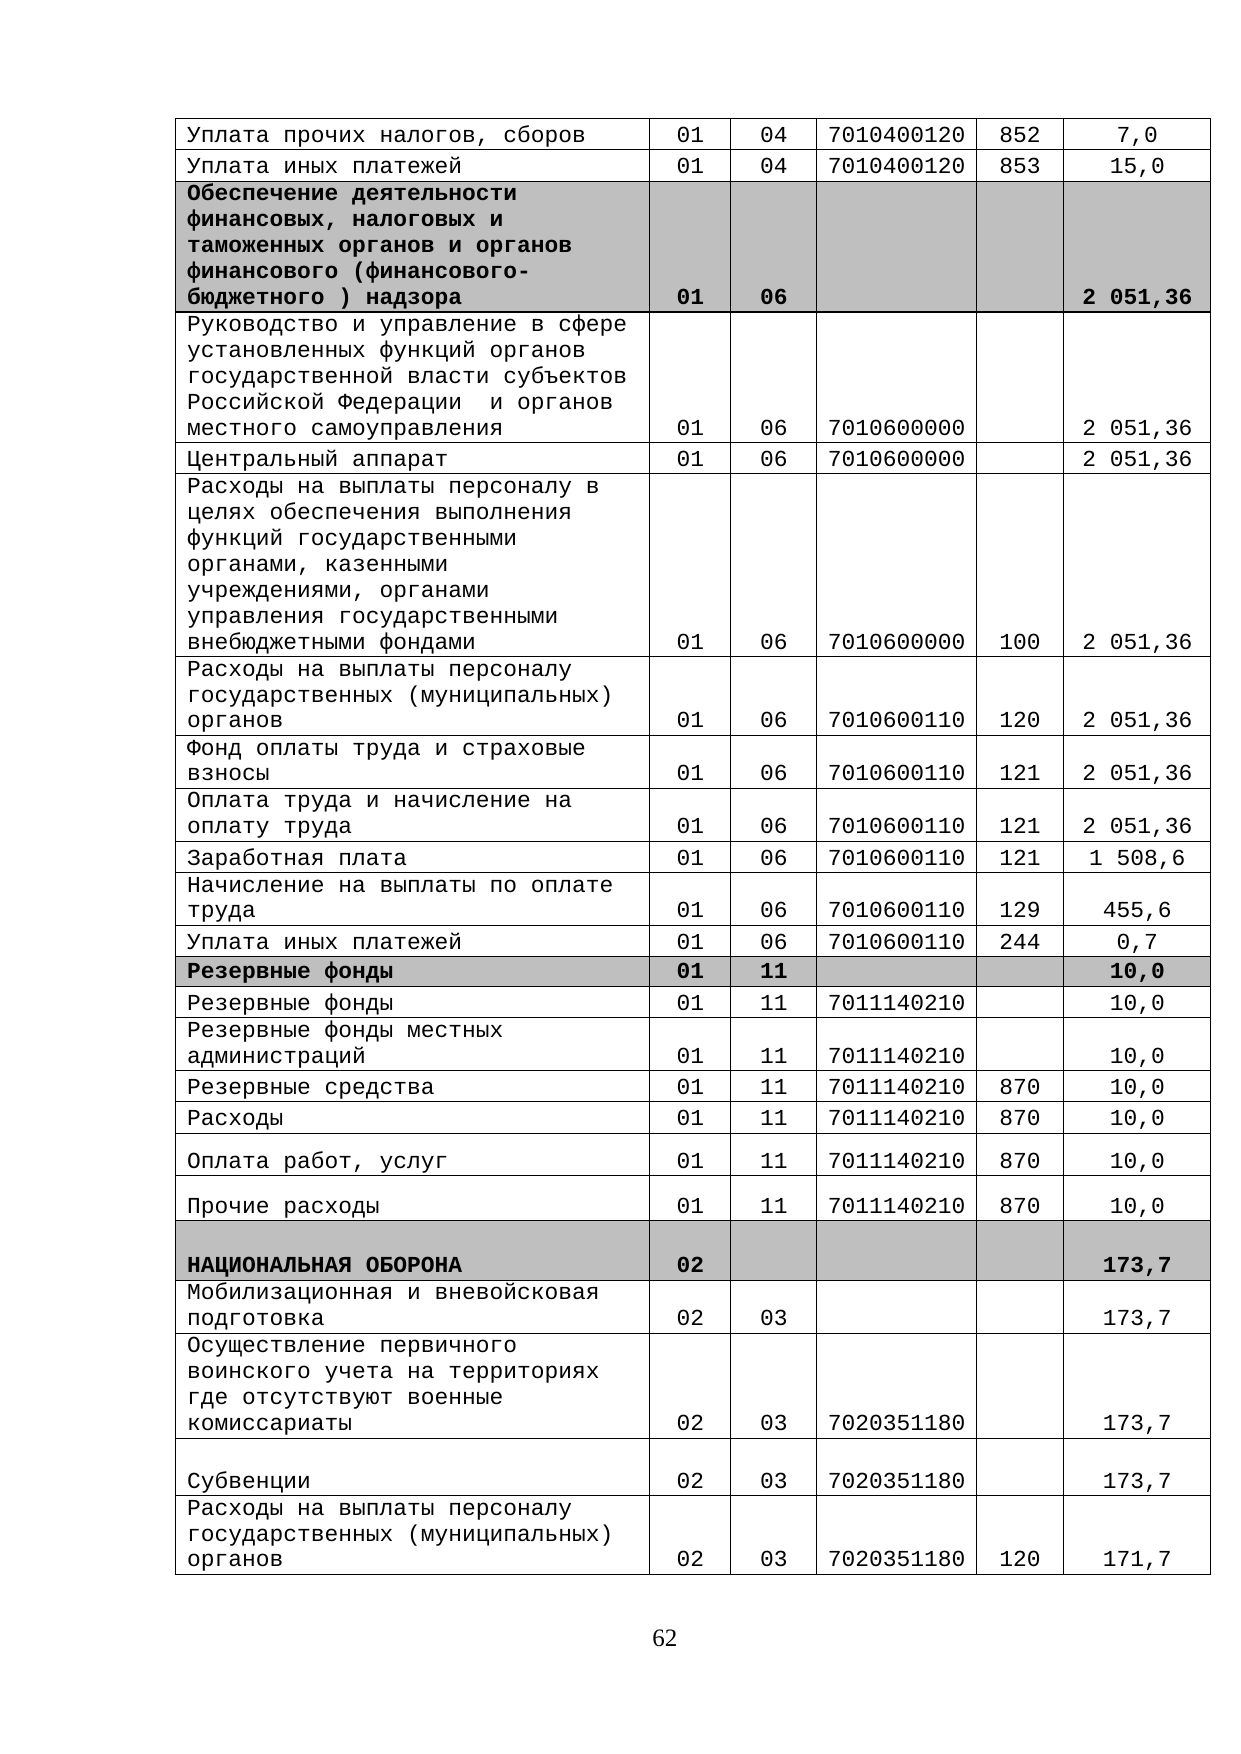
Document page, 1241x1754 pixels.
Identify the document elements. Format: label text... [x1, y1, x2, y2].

table_cell [977, 957, 1063, 986]
table_cell 870 [977, 1134, 1063, 1175]
table_cell 2 051,36 [1064, 182, 1210, 311]
table_cell 173,7 [1064, 1281, 1210, 1333]
table_cell 15,0 [1064, 150, 1210, 181]
table_cell 870 [977, 1071, 1063, 1101]
table_cell [977, 1439, 1063, 1495]
table_cell [977, 1334, 1063, 1437]
table_cell 120 [977, 1496, 1063, 1574]
table_cell 7011140210 [817, 1176, 976, 1220]
table_cell 06 [731, 443, 816, 473]
table_cell 2 051,36 [1064, 789, 1210, 841]
table_cell 02 [650, 1221, 730, 1280]
table_cell Резервные фонды [176, 957, 649, 986]
table_cell Обеспечение деятельности финансовых, налоговых и таможенных органов и органов финансового (финансового-бюджетного ) надзора [176, 182, 649, 311]
table_cell 11 [731, 1102, 816, 1132]
table_cell 7010600000 [817, 313, 976, 442]
table_cell 870 [977, 1176, 1063, 1220]
table_cell 173,7 [1064, 1334, 1210, 1437]
table_cell 11 [731, 957, 816, 986]
table_cell 03 [731, 1281, 816, 1333]
table_cell 2 051,36 [1064, 736, 1210, 788]
table_cell 11 [731, 1134, 816, 1175]
table_cell 01 [650, 1134, 730, 1175]
table_cell 01 [650, 313, 730, 442]
table_cell 02 [650, 1334, 730, 1437]
table_cell 11 [731, 1018, 816, 1070]
table_cell 10,0 [1064, 957, 1210, 986]
table_cell Уплата иных платежей [176, 150, 649, 181]
table_cell Мобилизационная и вневойсковая подготовка [176, 1281, 649, 1333]
table_cell Расходы на выплаты персоналу государственных (муниципальных) органов [176, 1496, 649, 1574]
table_cell 853 [977, 150, 1063, 181]
table_cell 06 [731, 873, 816, 925]
table_cell Центральный аппарат [176, 443, 649, 473]
table_cell 7010600000 [817, 443, 976, 473]
table_cell 01 [650, 957, 730, 986]
table_cell Резервные средства [176, 1071, 649, 1101]
table_cell 03 [731, 1496, 816, 1574]
table_cell [731, 1221, 816, 1280]
table_cell Оплата работ, услуг [176, 1134, 649, 1175]
table_cell 11 [731, 1071, 816, 1101]
table_cell 120 [977, 657, 1063, 735]
table_cell Расходы на выплаты персоналу в целях обеспечения выполнения функций государственными органами, казенными учреждениями, органами управления государственными внебюджетными фондами [176, 474, 649, 656]
table_cell 173,7 [1064, 1439, 1210, 1495]
table_cell 2 051,36 [1064, 657, 1210, 735]
table_cell 7,0 [1064, 119, 1210, 149]
table_cell 121 [977, 789, 1063, 841]
table_cell 06 [731, 313, 816, 442]
table_cell Субвенции [176, 1439, 649, 1495]
table_cell 01 [650, 736, 730, 788]
table_cell 01 [650, 873, 730, 925]
table_cell 01 [650, 182, 730, 311]
table_cell 02 [650, 1496, 730, 1574]
table_cell 06 [731, 182, 816, 311]
table_cell 02 [650, 1439, 730, 1495]
table_cell 0,7 [1064, 926, 1210, 956]
table_cell [977, 987, 1063, 1017]
table_cell 03 [731, 1334, 816, 1437]
table_cell Резервные фонды местных администраций [176, 1018, 649, 1070]
table_cell 7011140210 [817, 987, 976, 1017]
table_cell 02 [650, 1281, 730, 1333]
table_cell Расходы на выплаты персоналу государственных (муниципальных) органов [176, 657, 649, 735]
table_cell 06 [731, 842, 816, 872]
table_cell 455,6 [1064, 873, 1210, 925]
table_cell 1 508,6 [1064, 842, 1210, 872]
table_cell 7010600110 [817, 736, 976, 788]
table_cell [977, 182, 1063, 311]
table_cell Начисление на выплаты по оплате труда [176, 873, 649, 925]
table_cell 244 [977, 926, 1063, 956]
table_cell 10,0 [1064, 987, 1210, 1017]
table_cell 04 [731, 119, 816, 149]
table_cell 2 051,36 [1064, 443, 1210, 473]
table_cell 173,7 [1064, 1221, 1210, 1280]
table_cell Резервные фонды [176, 987, 649, 1017]
table_cell 7010400120 [817, 119, 976, 149]
table_cell Уплата иных платежей [176, 926, 649, 956]
table_cell Расходы [176, 1102, 649, 1132]
table_cell 06 [731, 789, 816, 841]
table_cell 7011140210 [817, 1018, 976, 1070]
table_cell 01 [650, 1071, 730, 1101]
table_cell 06 [731, 474, 816, 656]
table_cell НАЦИОНАЛЬНАЯ ОБОРОНА [176, 1221, 649, 1280]
table_cell 01 [650, 842, 730, 872]
table_cell 7010600110 [817, 873, 976, 925]
table_cell 7011140210 [817, 1134, 976, 1175]
table_cell 01 [650, 987, 730, 1017]
table_cell [817, 957, 976, 986]
table_cell 11 [731, 1176, 816, 1220]
table_cell Оплата труда и начисление на оплату труда [176, 789, 649, 841]
table_cell 171,7 [1064, 1496, 1210, 1574]
table_cell [977, 1221, 1063, 1280]
table_cell [817, 1221, 976, 1280]
table_cell 01 [650, 657, 730, 735]
table_cell 01 [650, 926, 730, 956]
table_cell 7010600000 [817, 474, 976, 656]
table_cell [977, 443, 1063, 473]
table_cell Осуществление первичного воинского учета на территориях где отсутствуют военные комиссариаты [176, 1334, 649, 1437]
table_cell [817, 1281, 976, 1333]
table_cell 10,0 [1064, 1071, 1210, 1101]
table_cell 7010400120 [817, 150, 976, 181]
table_cell 01 [650, 150, 730, 181]
table_cell 7011140210 [817, 1071, 976, 1101]
table_cell Фонд оплаты труда и страховые взносы [176, 736, 649, 788]
table_cell 06 [731, 926, 816, 956]
table_cell Заработная плата [176, 842, 649, 872]
table_cell 2 051,36 [1064, 313, 1210, 442]
table_cell Руководство и управление в сфере установленных функций органов государственной власти субъектов Российской Федерации и органов местного самоуправления [176, 313, 649, 442]
table_cell 03 [731, 1439, 816, 1495]
table_cell 121 [977, 842, 1063, 872]
table_cell 7010600110 [817, 842, 976, 872]
table_cell 04 [731, 150, 816, 181]
table_cell 7020351180 [817, 1334, 976, 1437]
table_cell 06 [731, 736, 816, 788]
table_cell 100 [977, 474, 1063, 656]
table_cell 10,0 [1064, 1018, 1210, 1070]
table_cell 7010600110 [817, 657, 976, 735]
table_cell 870 [977, 1102, 1063, 1132]
table_cell Прочие расходы [176, 1176, 649, 1220]
table_cell Уплата прочих налогов, сборов [176, 119, 649, 149]
table_cell 129 [977, 873, 1063, 925]
table_cell 10,0 [1064, 1134, 1210, 1175]
table_cell [817, 182, 976, 311]
table_cell 852 [977, 119, 1063, 149]
table_cell 01 [650, 1102, 730, 1132]
table_cell 06 [731, 657, 816, 735]
table_cell 01 [650, 119, 730, 149]
table_cell 01 [650, 1176, 730, 1220]
table_cell 11 [731, 987, 816, 1017]
table_cell 121 [977, 736, 1063, 788]
table_cell 01 [650, 1018, 730, 1070]
table_cell 7020351180 [817, 1496, 976, 1574]
table_cell 01 [650, 789, 730, 841]
table_cell 7010600110 [817, 789, 976, 841]
table_cell 7011140210 [817, 1102, 976, 1132]
table_cell 01 [650, 474, 730, 656]
table_cell 2 051,36 [1064, 474, 1210, 656]
table_cell 10,0 [1064, 1102, 1210, 1132]
table_cell 10,0 [1064, 1176, 1210, 1220]
table_cell 7020351180 [817, 1439, 976, 1495]
table_cell [977, 313, 1063, 442]
table_cell [977, 1018, 1063, 1070]
table_cell 7010600110 [817, 926, 976, 956]
table_cell 01 [650, 443, 730, 473]
table_cell [977, 1281, 1063, 1333]
